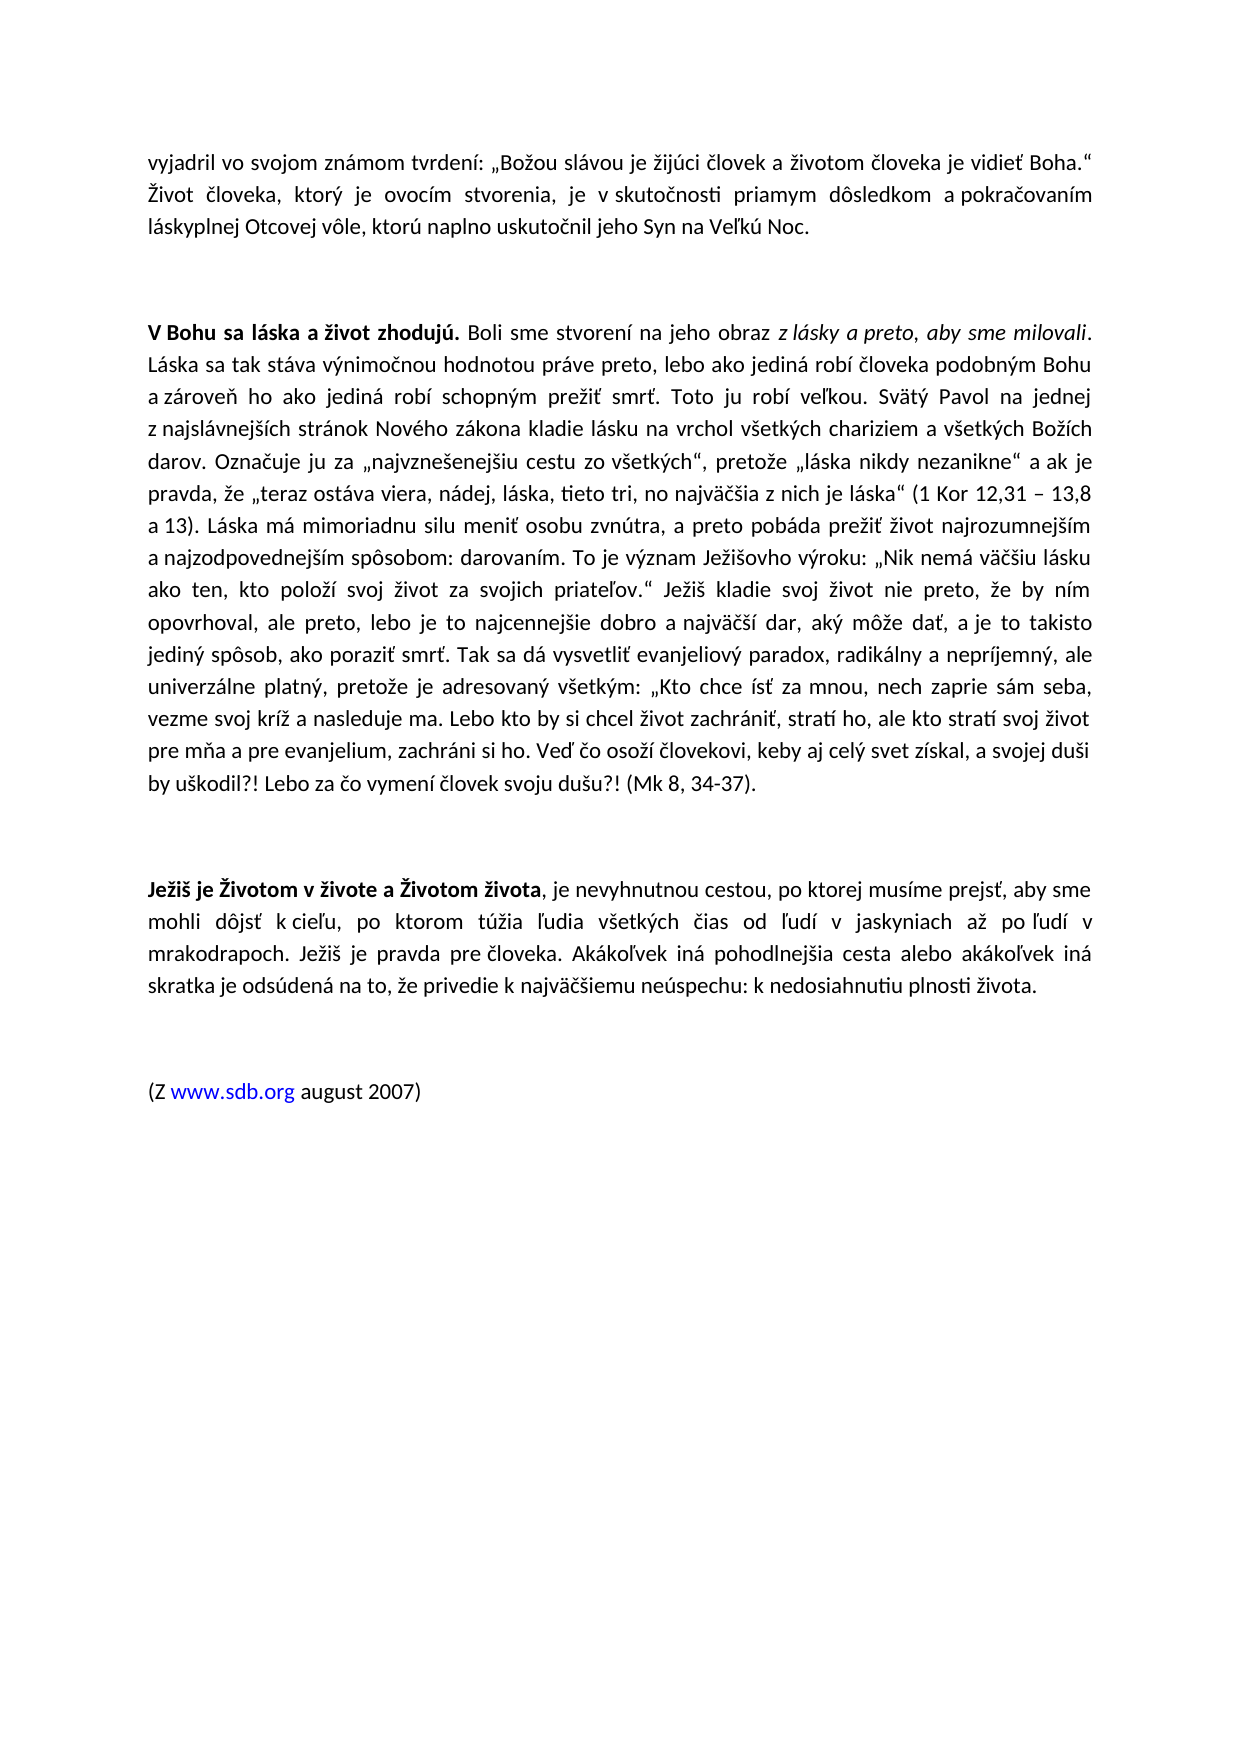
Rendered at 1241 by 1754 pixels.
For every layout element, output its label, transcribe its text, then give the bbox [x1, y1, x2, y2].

text Ježiš je Životom v živote a Životom života, je nevyhnutnou cestou, po ktorej musíme prejsť, aby sme mohli dôjsť k cieľu, po ktorom túžia ľudia všetkých čias od ľudí v jaskyniach až po ľudí v mrakodrapoch. Ježiš je pravda pre človeka. Akákoľvek iná pohodlnejšia cesta alebo akákoľvek iná skratka je odsúdená na to, že privedie k najväčšiemu neúspechu: k nedosiahnutiu plnosti života. [148, 875, 1093, 999]
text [148, 148, 1093, 240]
text (Z www.sdb.org august 2007) [148, 1077, 1093, 1105]
text V Bohu sa láska a život zhodujú. Boli sme stvorení na jeho obraz z lásky a preto, aby sme milovali. Láska sa tak stáva výnimočnou hodnotou práve preto, lebo ako jediná robí človeka podobným Bohu a zároveň ho ako jediná robí schopným prežiť smrť. Toto ju robí veľkou. Svätý Pavol na jednej z najslávnejších stránok Nového zákona kladie lásku na vrchol všetkých chariziem a všetkých Božích darov. Označuje ju za „najvznešenejšiu cestu zo všetkých“, pretože „láska nikdy nezanikne“ a ak je pravda, že „teraz ostáva viera, nádej, láska, tieto tri, no najväčšia z nich je láska“ (1 Kor 12,31 – 13,8 a 13). Láska má mimoriadnu silu meniť osobu zvnútra, a preto pobáda prežiť život najrozumnejším a najzodpovednejším spôsobom: darovaním. To je význam Ježišovho výroku: „Nik nemá väčšiu lásku ako ten, kto položí svoj život za svojich priateľov.“ Ježiš kladie svoj život nie preto, že by ním opovrhoval, ale preto, lebo je to najcennejšie dobro a najväčší dar, aký môže dať, a je to takisto jediný spôsob, ako poraziť smrť. Tak sa dá vysvetliť evanjeliový paradox, radikálny a nepríjemný, ale univerzálne platný, pretože je adresovaný všetkým: „Kto chce ísť za mnou, nech zaprie sám seba, vezme svoj kríž a nasleduje ma. Lebo kto by si chcel život zachrániť, stratí ho, ale kto stratí svoj život pre mňa a pre evanjelium, zachráni si ho. Veď čo osoží človekovi, keby aj celý svet získal, a svojej duši by uškodil?! Lebo za čo vymení človek svoju dušu?! (Mk 8, 34-37). [148, 318, 1093, 797]
